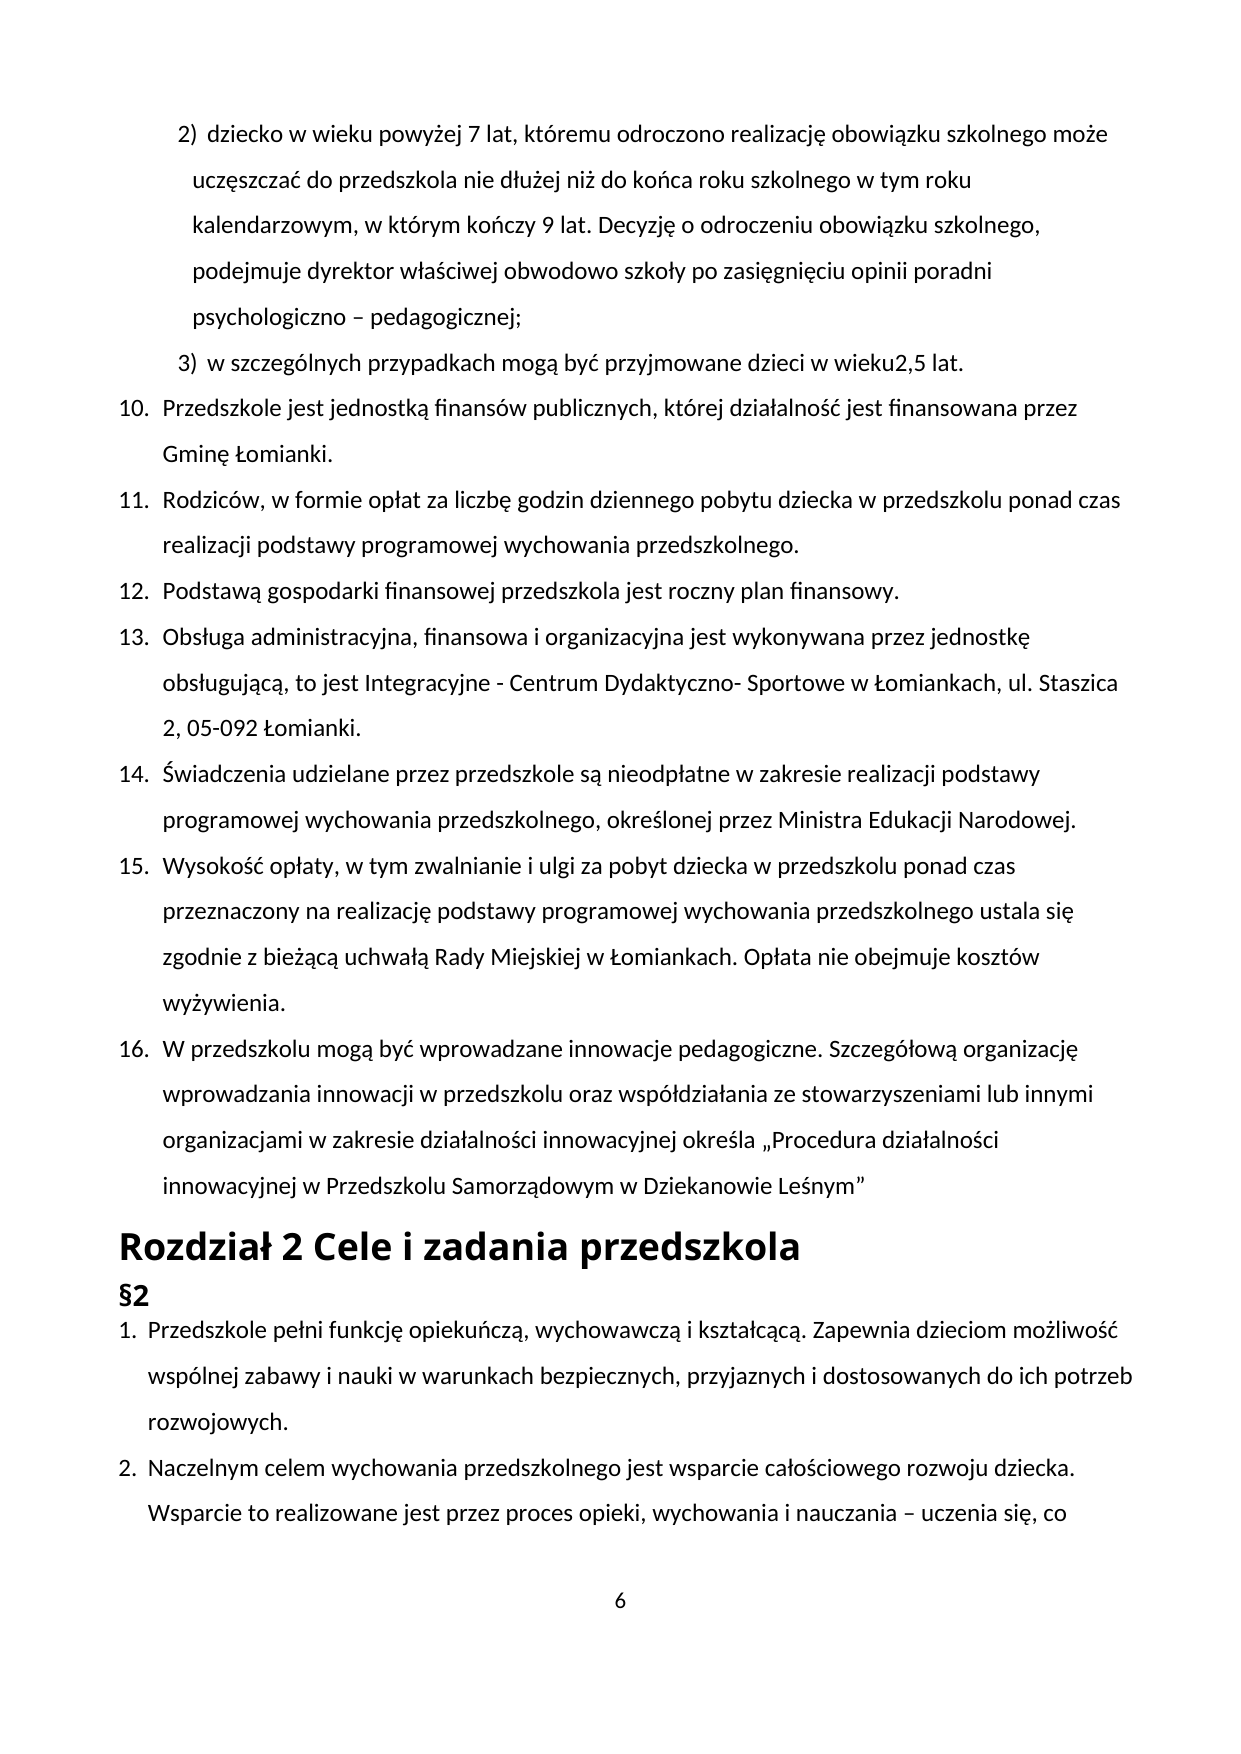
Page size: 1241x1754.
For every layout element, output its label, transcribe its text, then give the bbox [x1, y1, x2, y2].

list Obsługa administracyjna, finansowa i organizacyjna jest wykonywana przez jednostkę obsługującą, to jest Integracyjne - Centrum Dydaktyczno- Sportowe w Łomiankach, ul. Staszica 2, 05-092 Łomianki. [118, 621, 1122, 743]
list Przedszkole jest jednostką finansów publicznych, której działalność jest finansowana przez Gminę Łomianki. [118, 392, 1122, 469]
list Podstawą gospodarki finansowej przedszkola jest roczny plan finansowy. [118, 575, 1122, 606]
list dziecko w wieku powyżej 7 lat, któremu odroczono realizację obowiązku szkolnego może uczęszczać do przedszkola nie dłużej niż do końca roku szkolnego w tym roku kalendarzowym, w którym kończy 9 lat. Decyzję o odroczeniu obowiązku szkolnego, podejmuje dyrektor właściwej obwodowo szkoły po zasięgnięciu opinii poradni psychologiczno – pedagogicznej; [177, 118, 1122, 332]
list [118, 1452, 1152, 1528]
list w szczególnych przypadkach mogą być przyjmowane dzieci w wieku2,5 lat. [118, 347, 1122, 377]
list W przedszkolu mogą być wprowadzane innowacje pedagogiczne. Szczegółową organizację wprowadzania innowacji w przedszkolu oraz współdziałania ze stowarzyszeniami lub innymi organizacjami w zakresie działalności innowacyjnej określa „Procedura działalności innowacyjnej w Przedszkolu Samorządowym w Dziekanowie Leśnym” [118, 1033, 1122, 1200]
list Rodziców, w formie opłat za liczbę godzin dziennego pobytu dziecka w przedszkolu ponad czas realizacji podstawy programowej wychowania przedszkolnego. [118, 484, 1122, 560]
subtitle Rozdział 2 Cele i zadania przedszkola [118, 1220, 1122, 1271]
list Świadczenia udzielane przez przedszkole są nieodpłatne w zakresie realizacji podstawy programowej wychowania przedszkolnego, określonej przez Ministra Edukacji Narodowej. [118, 758, 1122, 834]
list Przedszkole pełni funkcję opiekuńczą, wychowawczą i kształcącą. Zapewnia dzieciom możliwość wspólnej zabawy i nauki w warunkach bezpiecznych, przyjaznych i dostosowanych do ich potrzeb rozwojowych. [118, 1315, 1152, 1437]
list Wysokość opłaty, w tym zwalnianie i ulgi za pobyt dziecka w przedszkolu ponad czas przeznaczony na realizację podstawy programowej wychowania przedszkolnego ustala się zgodnie z bieżącą uchwałą Rady Miejskiej w Łomiankach. Opłata nie obejmuje kosztów wyżywienia. [118, 850, 1122, 1017]
subtitle §2 [118, 1275, 1122, 1315]
